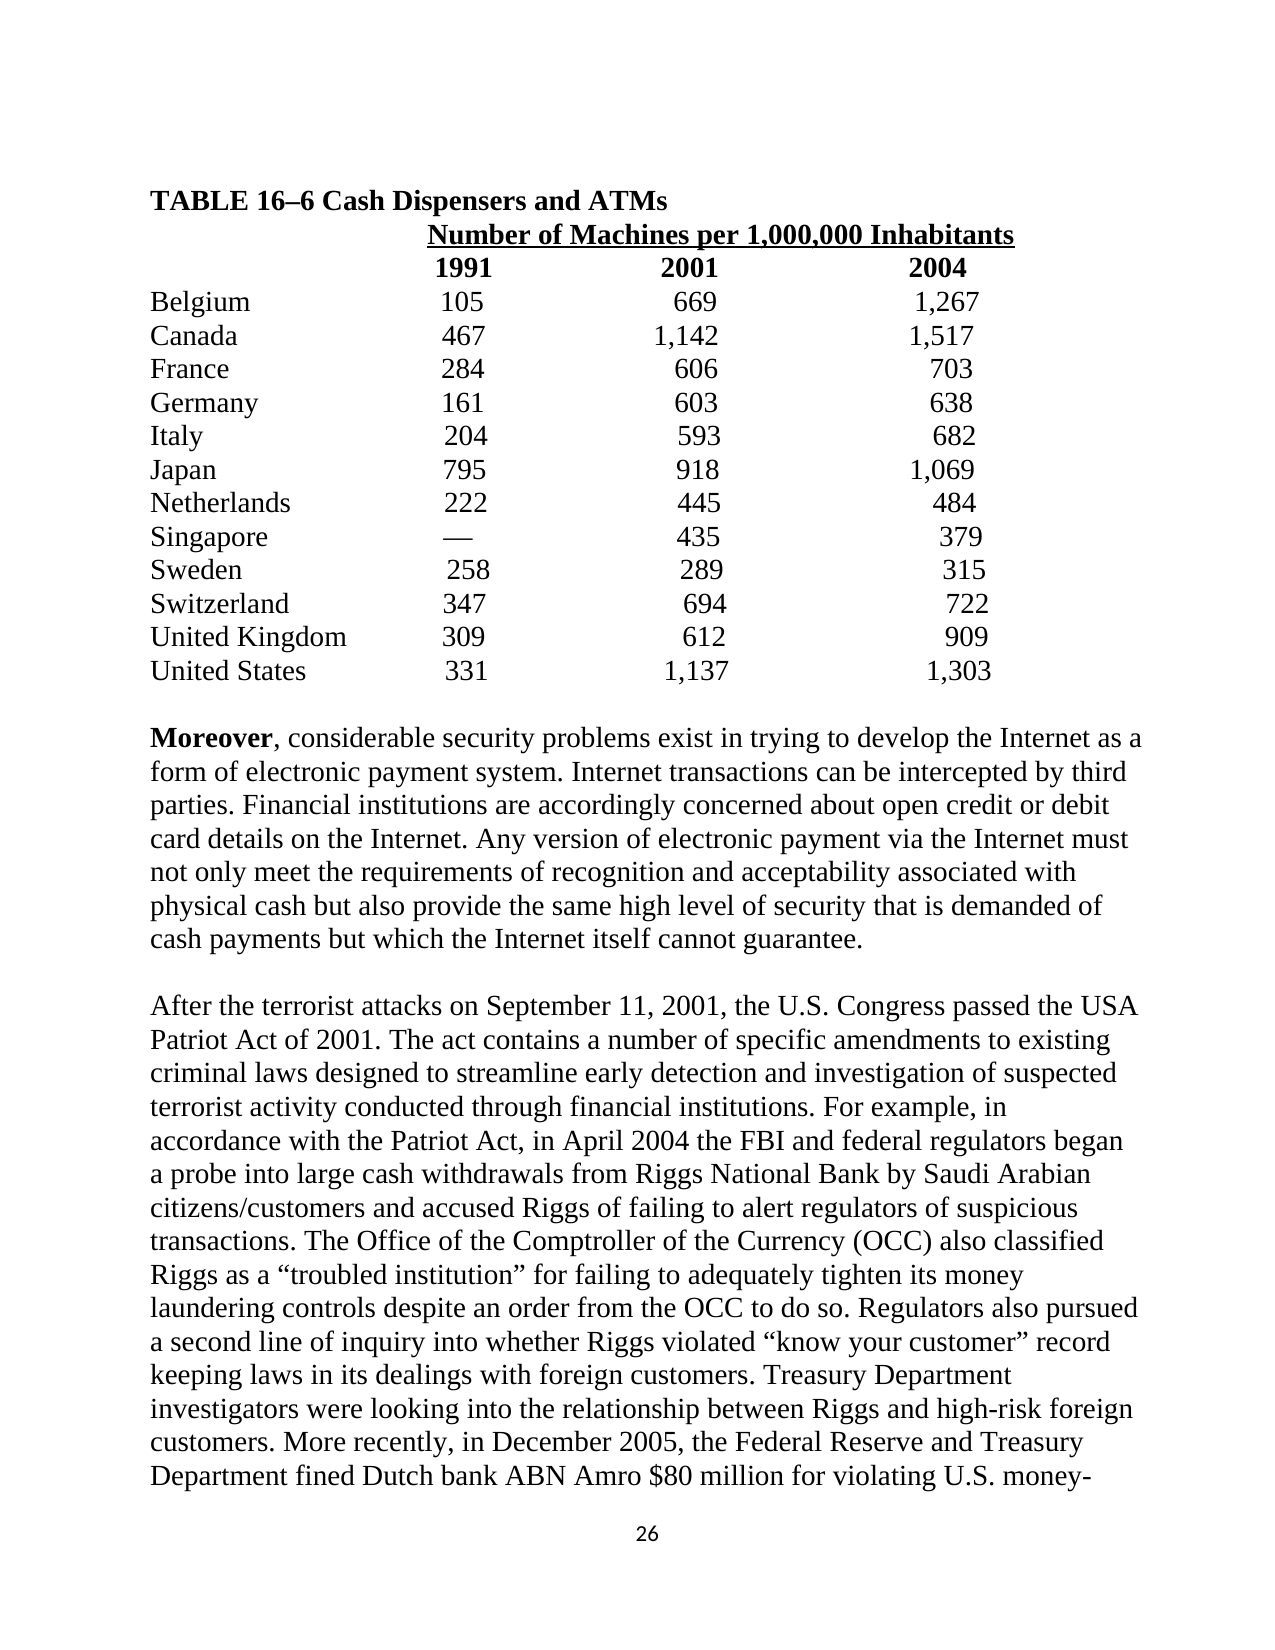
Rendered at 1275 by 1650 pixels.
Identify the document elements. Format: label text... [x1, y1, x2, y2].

text France 284 606 703 [150, 351, 1144, 385]
text Singapore — 435 379 [150, 519, 1144, 552]
text Sweden 258 289 315 [150, 552, 1144, 586]
text Netherlands 222 445 484 [150, 485, 1144, 519]
text Switzerland 347 694 722 [150, 586, 1144, 619]
text Japan 795 918 1,069 [150, 452, 1144, 485]
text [150, 988, 1144, 1492]
text Canada 467 1,142 1,517 [150, 318, 1144, 351]
text Belgium 105 669 1,267 [150, 284, 1144, 318]
text United States 331 1,137 1,303 [150, 653, 1144, 687]
text TABLE 16–6 Cash Dispensers and ATMs [150, 183, 1144, 217]
text Italy 204 593 682 [150, 418, 1144, 452]
text United Kingdom 309 612 909 [150, 619, 1144, 653]
text 1991 2001 2004 [150, 251, 1144, 284]
text Moreover, considerable security problems exist in trying to develop the Internet as a form of electronic payment system. Internet transactions can be intercepted by third parties. Financial institutions are accordingly concerned about open credit or debit card details on the Internet. Any version of electronic payment via the Internet must not only meet the requirements of recognition and acceptability associated with physical cash but also provide the same high level of security that is demanded of cash payments but which the Internet itself cannot guarantee. [150, 720, 1144, 955]
text Germany 161 603 638 [150, 385, 1144, 418]
text Number of Machines per 1,000,000 Inhabitants [150, 217, 1144, 251]
